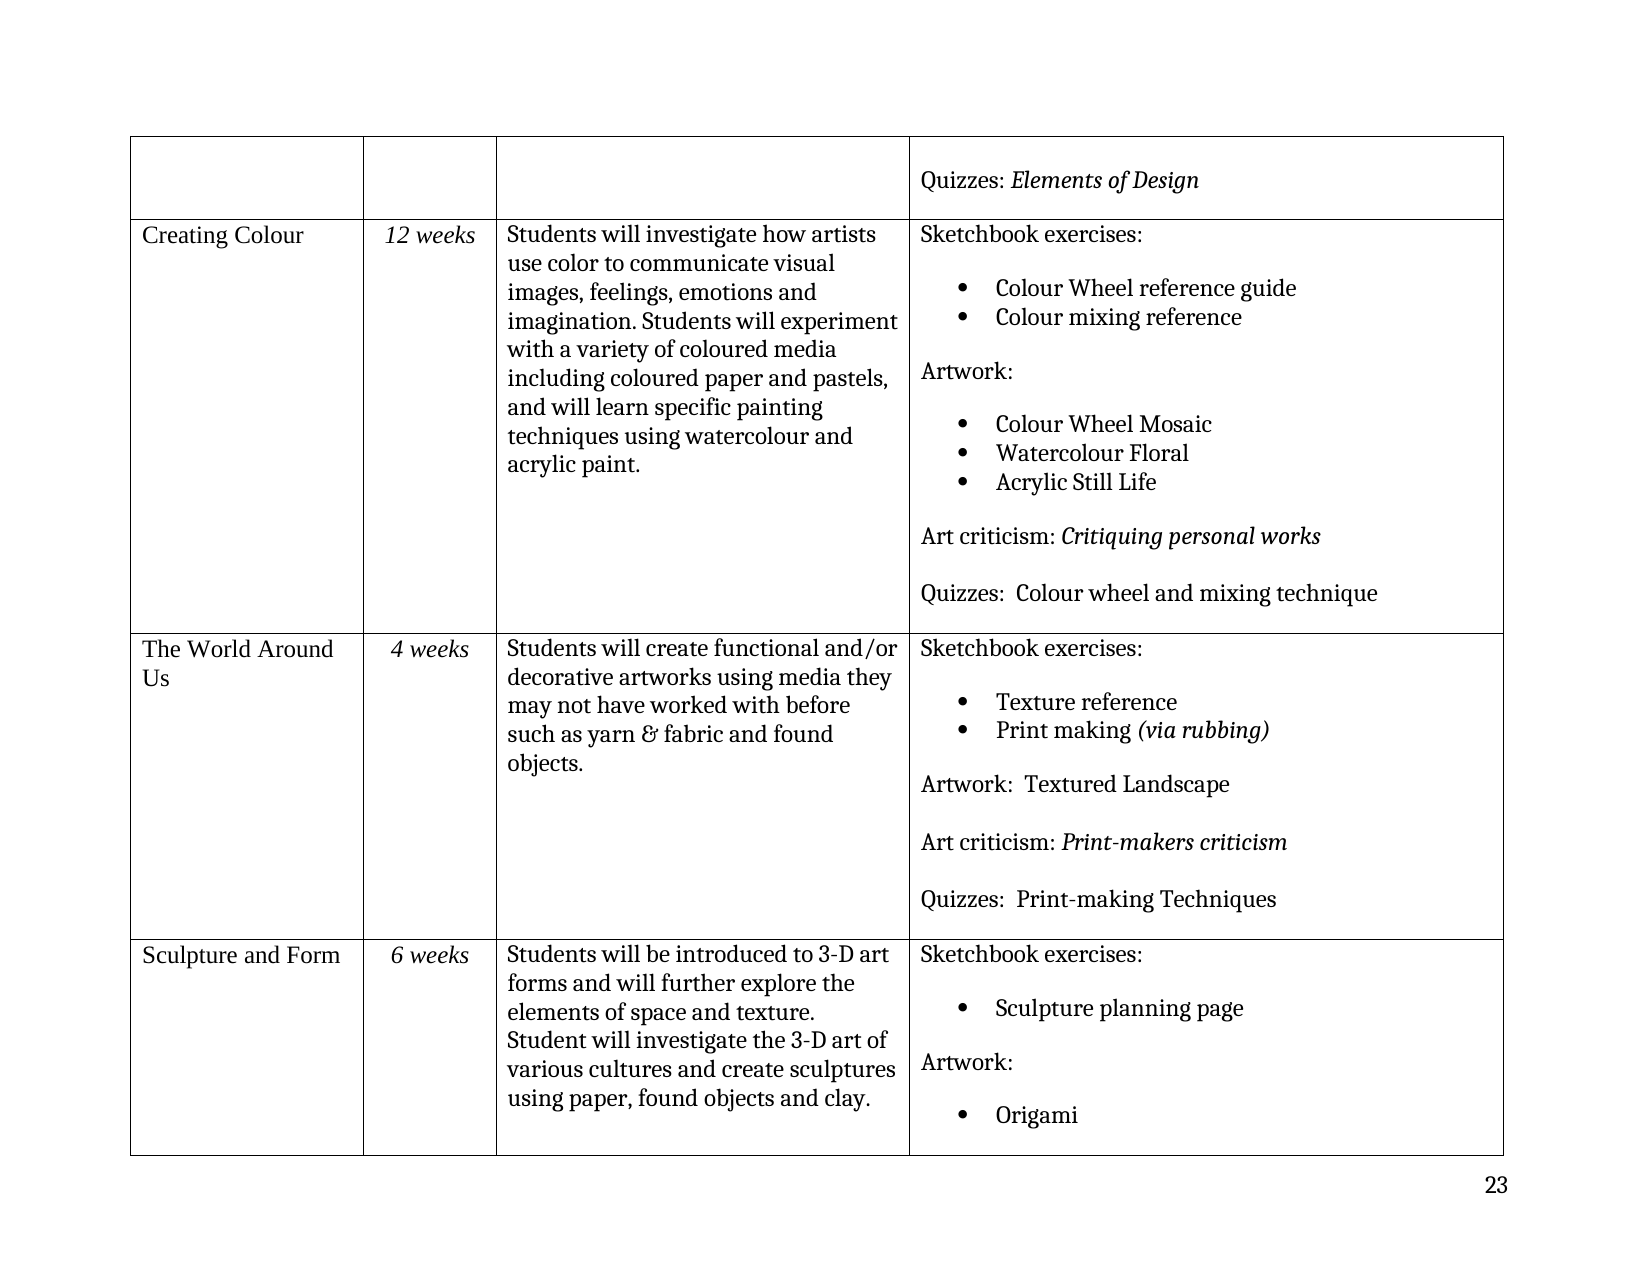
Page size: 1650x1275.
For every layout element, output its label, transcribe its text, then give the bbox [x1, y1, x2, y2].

table_cell The Artist as the Observer [131, 303, 363, 773]
table_cell 12 weeks [364, 774, 496, 1129]
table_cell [497, 137, 909, 302]
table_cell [131, 137, 363, 302]
table_cell 5 weeks [364, 137, 496, 302]
table_cell Students will develop their drawing skills by learning to observe and draw what they see, not what they think. Students will complete observational drawings of a variety of objects from the man-made and natural world. [497, 303, 909, 773]
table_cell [910, 774, 1503, 1129]
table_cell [497, 774, 909, 1129]
table_cell 7 weeks [364, 303, 496, 773]
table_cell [910, 137, 1503, 302]
table_cell Sketchbook exercises: Contour Line drawing Rotational Perspective Timed sketching Illusion of Space Point perspective shapes Artwork: Class Grid work Point Perspective drawing Art criticism: Comparing elements in cultural pieces Quizzes: Elements of Design [910, 303, 1503, 773]
table_cell Creating Colour [131, 774, 363, 1129]
